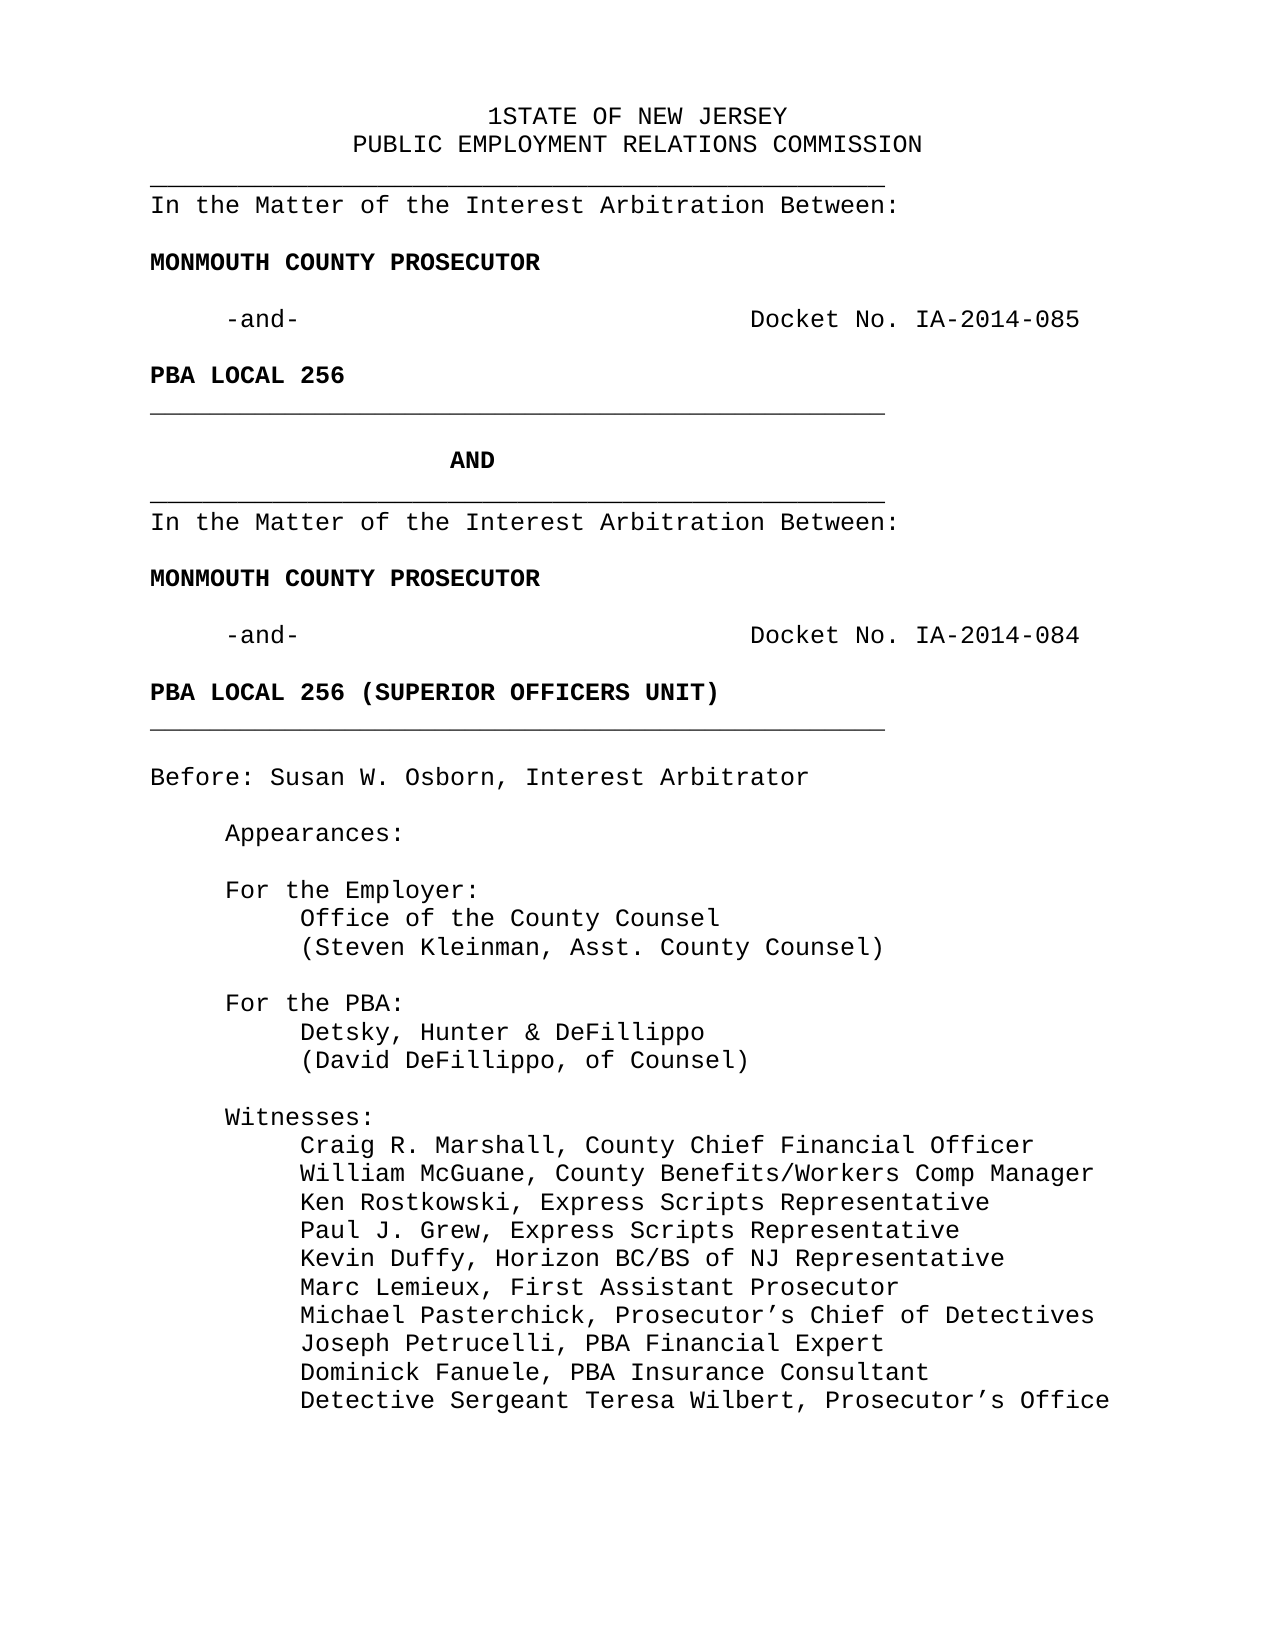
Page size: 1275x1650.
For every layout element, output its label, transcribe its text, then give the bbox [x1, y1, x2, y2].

text Kevin Duffy, Horizon BC/BS of NJ Representative [150, 1246, 1125, 1274]
text For the Employer: [150, 878, 1125, 906]
text -and- Docket No. IA-2014-084 [150, 623, 1125, 651]
text For the PBA: [150, 991, 1125, 1019]
text PBA LOCAL 256 [150, 363, 1125, 391]
text Dominick Fanuele, PBA Insurance Consultant [150, 1359, 1125, 1388]
text In the Matter of the Interest Arbitration Between: [150, 193, 1125, 221]
text MONMOUTH COUNTY PROSECUTOR [150, 250, 1125, 278]
text _________________________________________________ [150, 708, 1125, 736]
text In the Matter of the Interest Arbitration Between: [150, 509, 1125, 538]
text -and- Docket No. IA-2014-085 [150, 306, 1125, 335]
text Office of the County Counsel [150, 906, 1125, 934]
text Marc Lemieux, First Assistant Prosecutor [150, 1274, 1125, 1303]
text Appearances: [150, 821, 1125, 849]
text __________________________________________ [150, 160, 1125, 193]
text STATE OF NEW JERSEY [150, 103, 1125, 132]
text __________________________________________ [150, 476, 1125, 509]
text Ken Rostkowski, Express Scripts Representative [150, 1189, 1125, 1218]
text Paul J. Grew, Express Scripts Representative [150, 1218, 1125, 1246]
text PBA LOCAL 256 (SUPERIOR OFFICERS UNIT) [150, 679, 1125, 708]
text Joseph Petrucelli, PBA Financial Expert [150, 1331, 1125, 1359]
text Witnesses: [150, 1104, 1125, 1133]
text Craig R. Marshall, County Chief Financial Officer [150, 1133, 1125, 1161]
text Before: Susan W. Osborn, Interest Arbitrator [150, 764, 1125, 793]
text (Steven Kleinman, Asst. County Counsel) [150, 934, 1125, 963]
text Detsky, Hunter & DeFillippo [150, 1019, 1125, 1048]
text (David DeFillippo, of Counsel) [150, 1048, 1125, 1076]
text AND [150, 448, 1125, 476]
text PUBLIC EMPLOYMENT RELATIONS COMMISSION [150, 132, 1125, 160]
text Michael Pasterchick, Prosecutor’s Chief of Detectives [150, 1303, 1125, 1331]
text MONMOUTH COUNTY PROSECUTOR [150, 566, 1125, 594]
text Detective Sergeant Teresa Wilbert, Prosecutor’s Office [150, 1388, 1125, 1416]
text _________________________________________________ [150, 391, 1125, 420]
text William McGuane, County Benefits/Workers Comp Manager [150, 1161, 1219, 1189]
